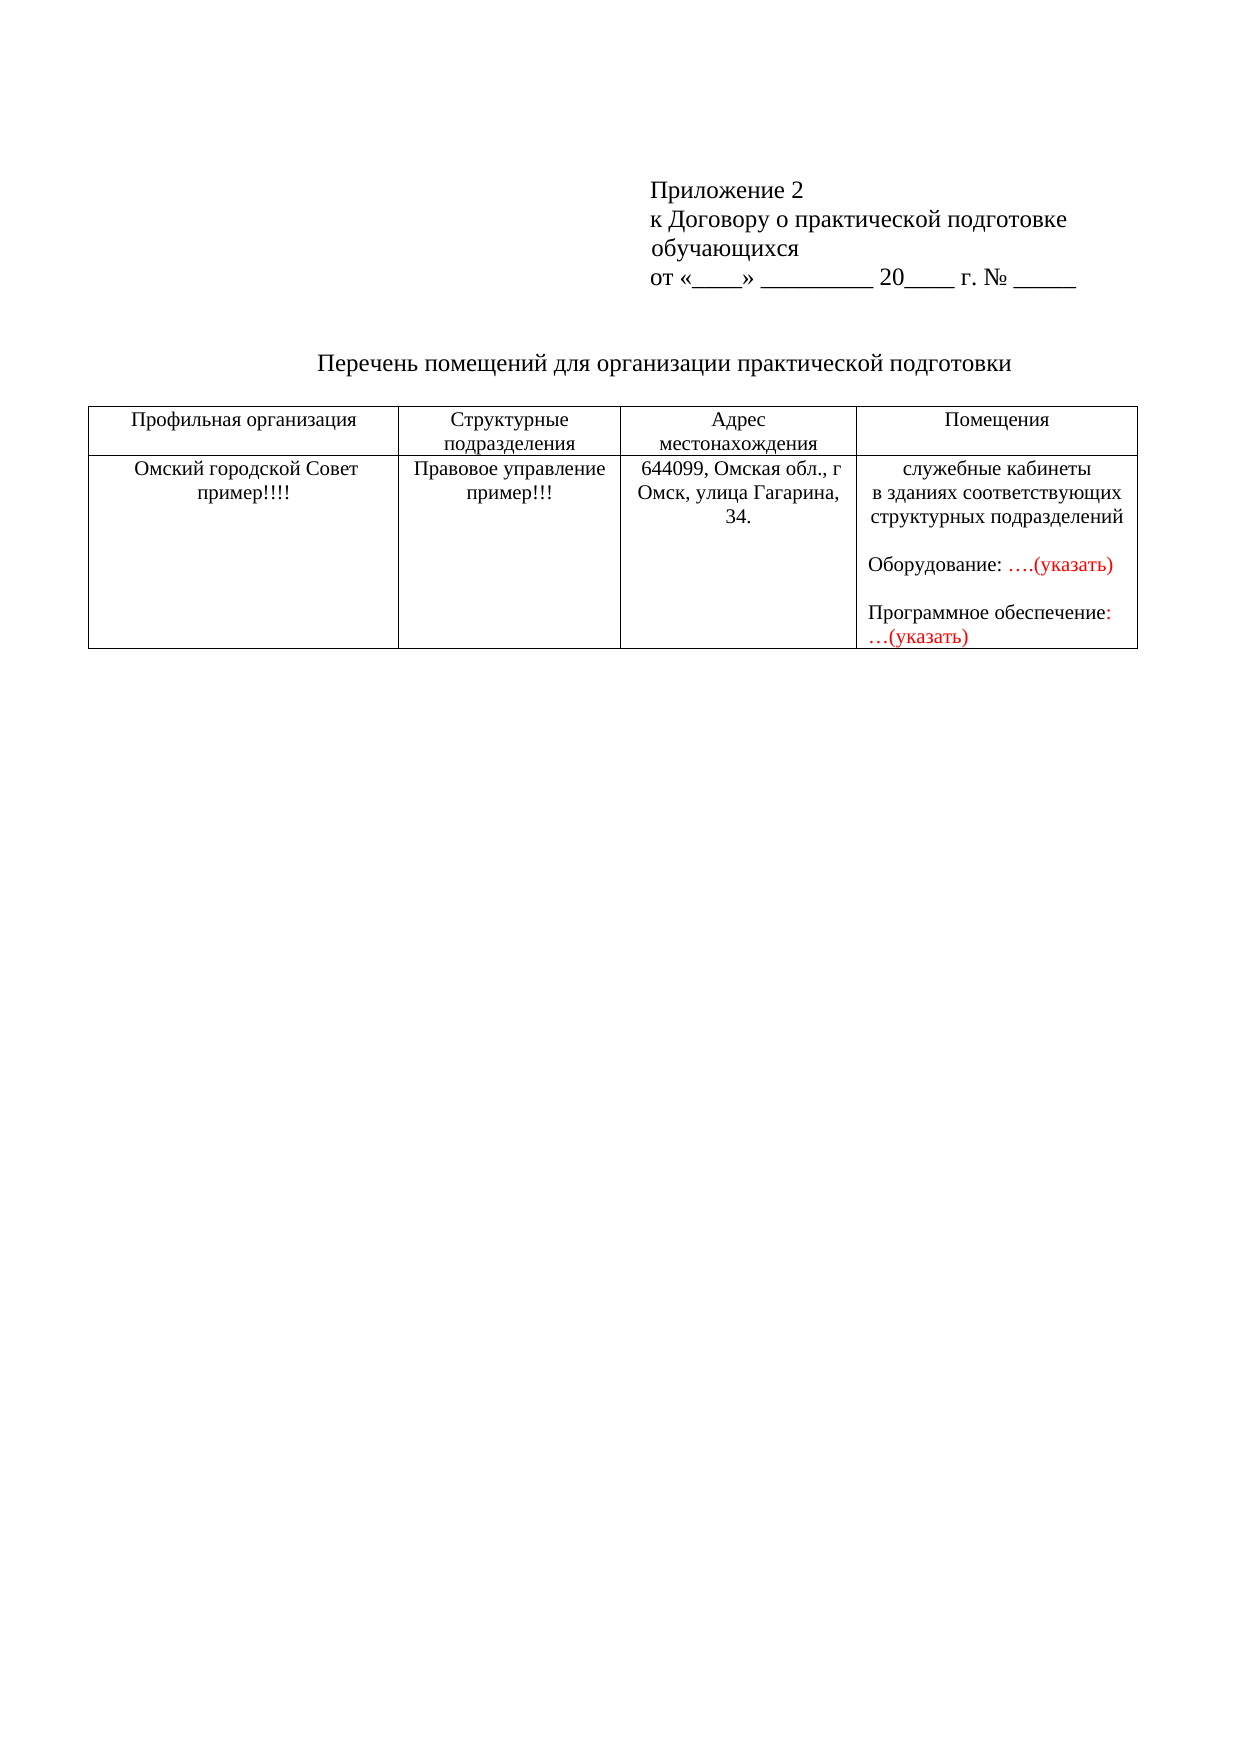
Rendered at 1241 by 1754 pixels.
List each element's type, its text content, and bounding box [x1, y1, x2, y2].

table_cell служебные кабинеты в зданиях соответствующих структурных подразделений Оборудование: ….(указать) Программное обеспечение: …(указать) [857, 456, 1137, 648]
table_header Помещения [857, 407, 1137, 455]
table_header Структурные подразделения [399, 407, 620, 455]
text Приложение 2 [177, 176, 1152, 204]
table_cell Омский городской Совет пример!!!! [89, 456, 398, 648]
table_cell 644099, Омская обл., г Омск, улица Гагарина, 34. [621, 456, 856, 648]
table_cell Правовое управление пример!!! [399, 456, 620, 648]
text Перечень помещений для организации практической подготовки [177, 348, 1152, 377]
text от «____» _________ 20____ г. № _____ [177, 262, 1152, 291]
text к Договору о практической подготовке обучающихся [650, 204, 1152, 262]
table_header Адрес местонахождения [621, 407, 856, 455]
table_header Профильная организация [89, 407, 398, 455]
